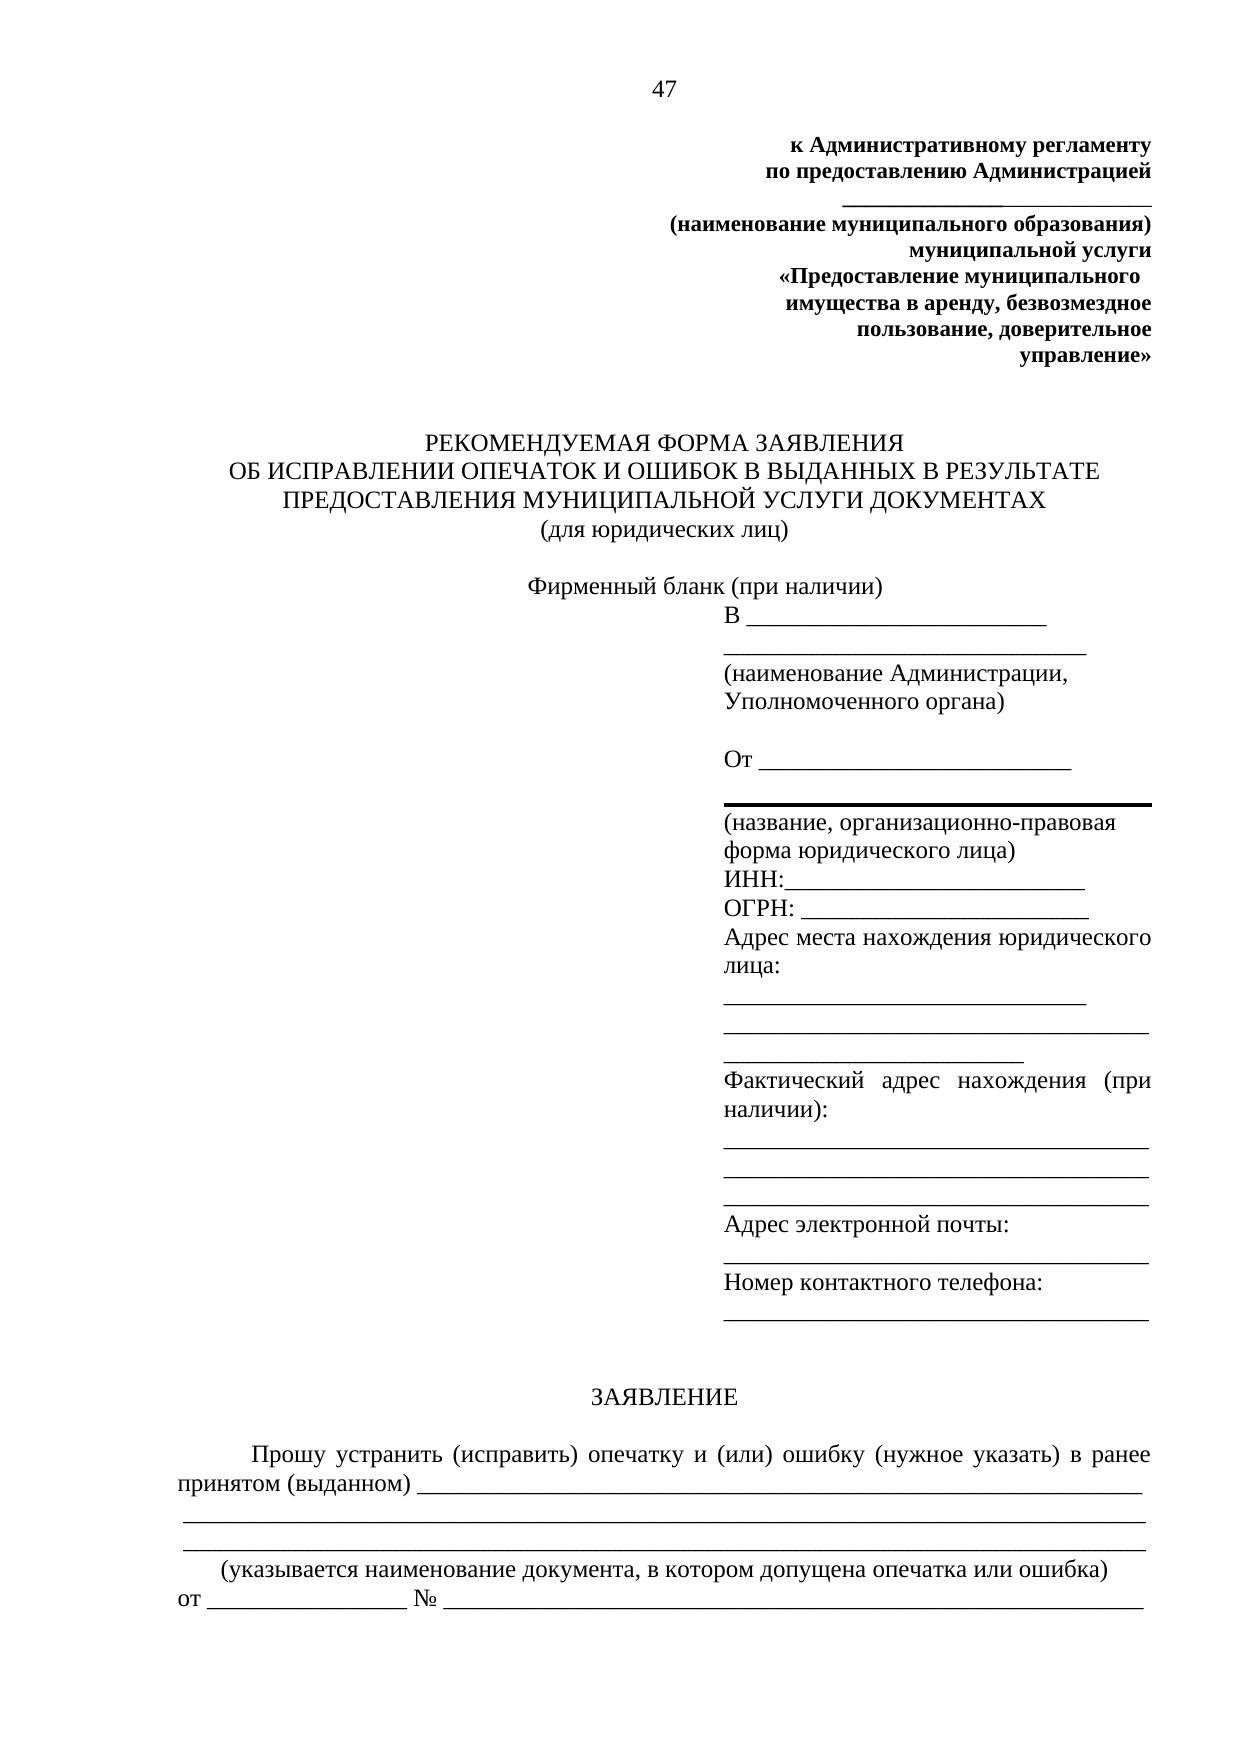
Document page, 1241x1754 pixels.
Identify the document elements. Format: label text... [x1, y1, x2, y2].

text От _________________________ [723, 744, 1152, 773]
text __________________________________ [723, 1238, 1152, 1267]
text ОБ ИСПРАВЛЕНИИ ОПЕЧАТОК И ОШИБОК В ВЫДАННЫХ В РЕЗУЛЬТАТЕ ПРЕДОСТАВЛЕНИЯ МУНИЦИПАЛЬНОЙ УСЛУГИ ДОКУМЕНТАХ [177, 456, 1152, 514]
text В ________________________ [723, 600, 1152, 629]
text ___________________________ [177, 183, 1152, 210]
text (наименование Администрации, Уполномоченного органа) [723, 658, 1152, 715]
text Номер контактного телефона: [723, 1267, 1152, 1295]
text РЕКОМЕНДУЕМАЯ ФОРМА ЗАЯВЛЕНИЯ [177, 428, 1152, 456]
text _____________________________ [723, 629, 1152, 658]
text муниципальной услуги [177, 236, 1152, 262]
text от ________________ № ________________________________________________________ [177, 1583, 1152, 1612]
text имущества в аренду, безвозмездное [177, 289, 1152, 315]
text Адрес места нахождения юридического лица: [723, 922, 1152, 979]
text к Административному регламенту [177, 131, 1152, 157]
text ИНН:________________________ [723, 864, 1152, 893]
text Прошу устранить (исправить) опечатку и (или) ошибку (нужное указать) в ранее принятом (выданном) __________________________________________________________ [177, 1439, 1152, 1497]
text Фактический адрес нахождения (при наличии): [723, 1065, 1152, 1123]
text Фирменный бланк (при наличии) [177, 571, 1152, 600]
text ЗАЯВЛЕНИЕ [177, 1382, 1152, 1410]
text (название, организационно-правовая форма юридического лица) [723, 807, 1152, 864]
text «Предоставление муниципального [177, 262, 1152, 289]
text по предоставлению Администрацией [177, 157, 1152, 183]
text _____________________________ __________________________________________________________ [723, 979, 1152, 1065]
text (для юридических лиц) [177, 514, 1152, 543]
text пользование, доверительное [177, 315, 1152, 341]
text ОГРН: _______________________ [723, 893, 1152, 922]
text (наименование муниципального образования) [177, 210, 1152, 236]
text _____________________________________________________________________________ _____________________________________________________________________________ (указывается наименование документа, в котором допущена опечатка или ошибка) [177, 1497, 1152, 1583]
text __________________________________ [723, 1295, 1152, 1324]
text __________________________________ ____________________________________________________________________ [723, 1123, 1152, 1209]
text Адрес электронной почты: [723, 1209, 1152, 1238]
text управление» [177, 341, 1152, 368]
